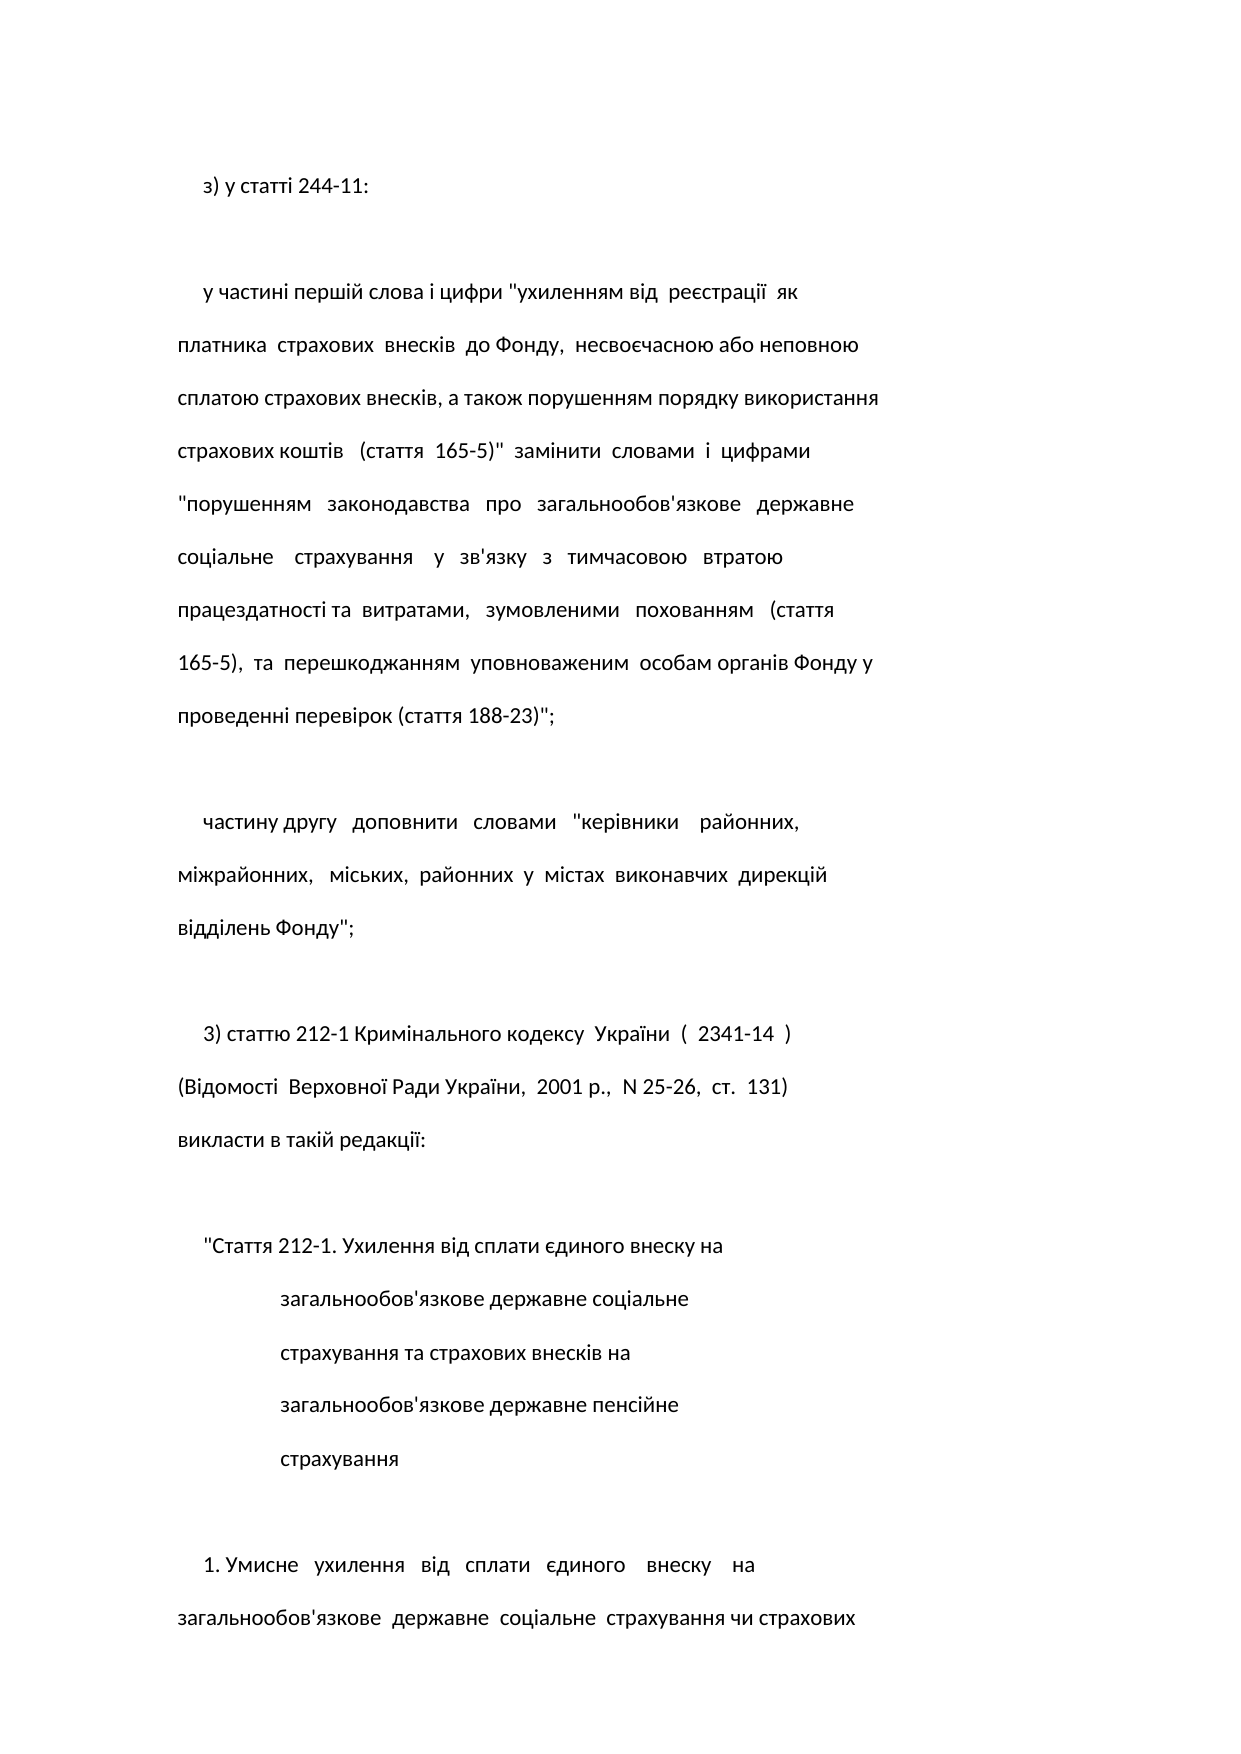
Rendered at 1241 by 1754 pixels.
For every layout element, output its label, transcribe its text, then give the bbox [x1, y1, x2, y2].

text викласти в такій редакції: [177, 1126, 1152, 1153]
text страхування [177, 1444, 1152, 1472]
text з) у статті 244-11: [177, 171, 1152, 199]
text соціальне страхування у зв'язку з тимчасовою втратою [177, 542, 1152, 570]
text сплатою страхових внесків, а також порушенням порядку використання [177, 383, 1152, 411]
text 165-5), та перешкоджанням уповноваженим особам органів Фонду у [177, 648, 1152, 676]
text відділень Фонду"; [177, 913, 1152, 941]
text проведенні перевірок (стаття 188-23)"; [177, 701, 1152, 729]
text у частині першій слова і цифри "ухиленням від реєстрації як [177, 277, 1152, 305]
text працездатності та витратами, зумовленими похованням (стаття [177, 595, 1152, 623]
text страхування та страхових внесків на [177, 1338, 1152, 1366]
text платника страхових внесків до Фонду, несвоєчасною або неповною [177, 330, 1152, 358]
text страхових коштів (стаття 165-5)" замінити словами і цифрами [177, 436, 1152, 464]
text 1. Умисне ухилення від сплати єдиного внеску на [177, 1550, 1152, 1578]
text 3) статтю 212-1 Кримінального кодексу України ( 2341-14 ) [177, 1019, 1152, 1047]
text "Стаття 212-1. Ухилення від сплати єдиного внеску на [177, 1232, 1152, 1259]
text загальнообов'язкове державне соціальне [177, 1284, 1152, 1313]
text міжрайонних, міських, районних у містах виконавчих дирекцій [177, 860, 1152, 888]
text загальнообов'язкове державне пенсійне [177, 1391, 1152, 1419]
text загальнообов'язкове державне соціальне страхування чи страхових [177, 1603, 1152, 1631]
text (Відомості Верховної Ради України, 2001 р., N 25-26, ст. 131) [177, 1072, 1152, 1101]
text частину другу доповнити словами "керівники районних, [177, 807, 1152, 835]
text "порушенням законодавства про загальнообов'язкове державне [177, 489, 1152, 517]
